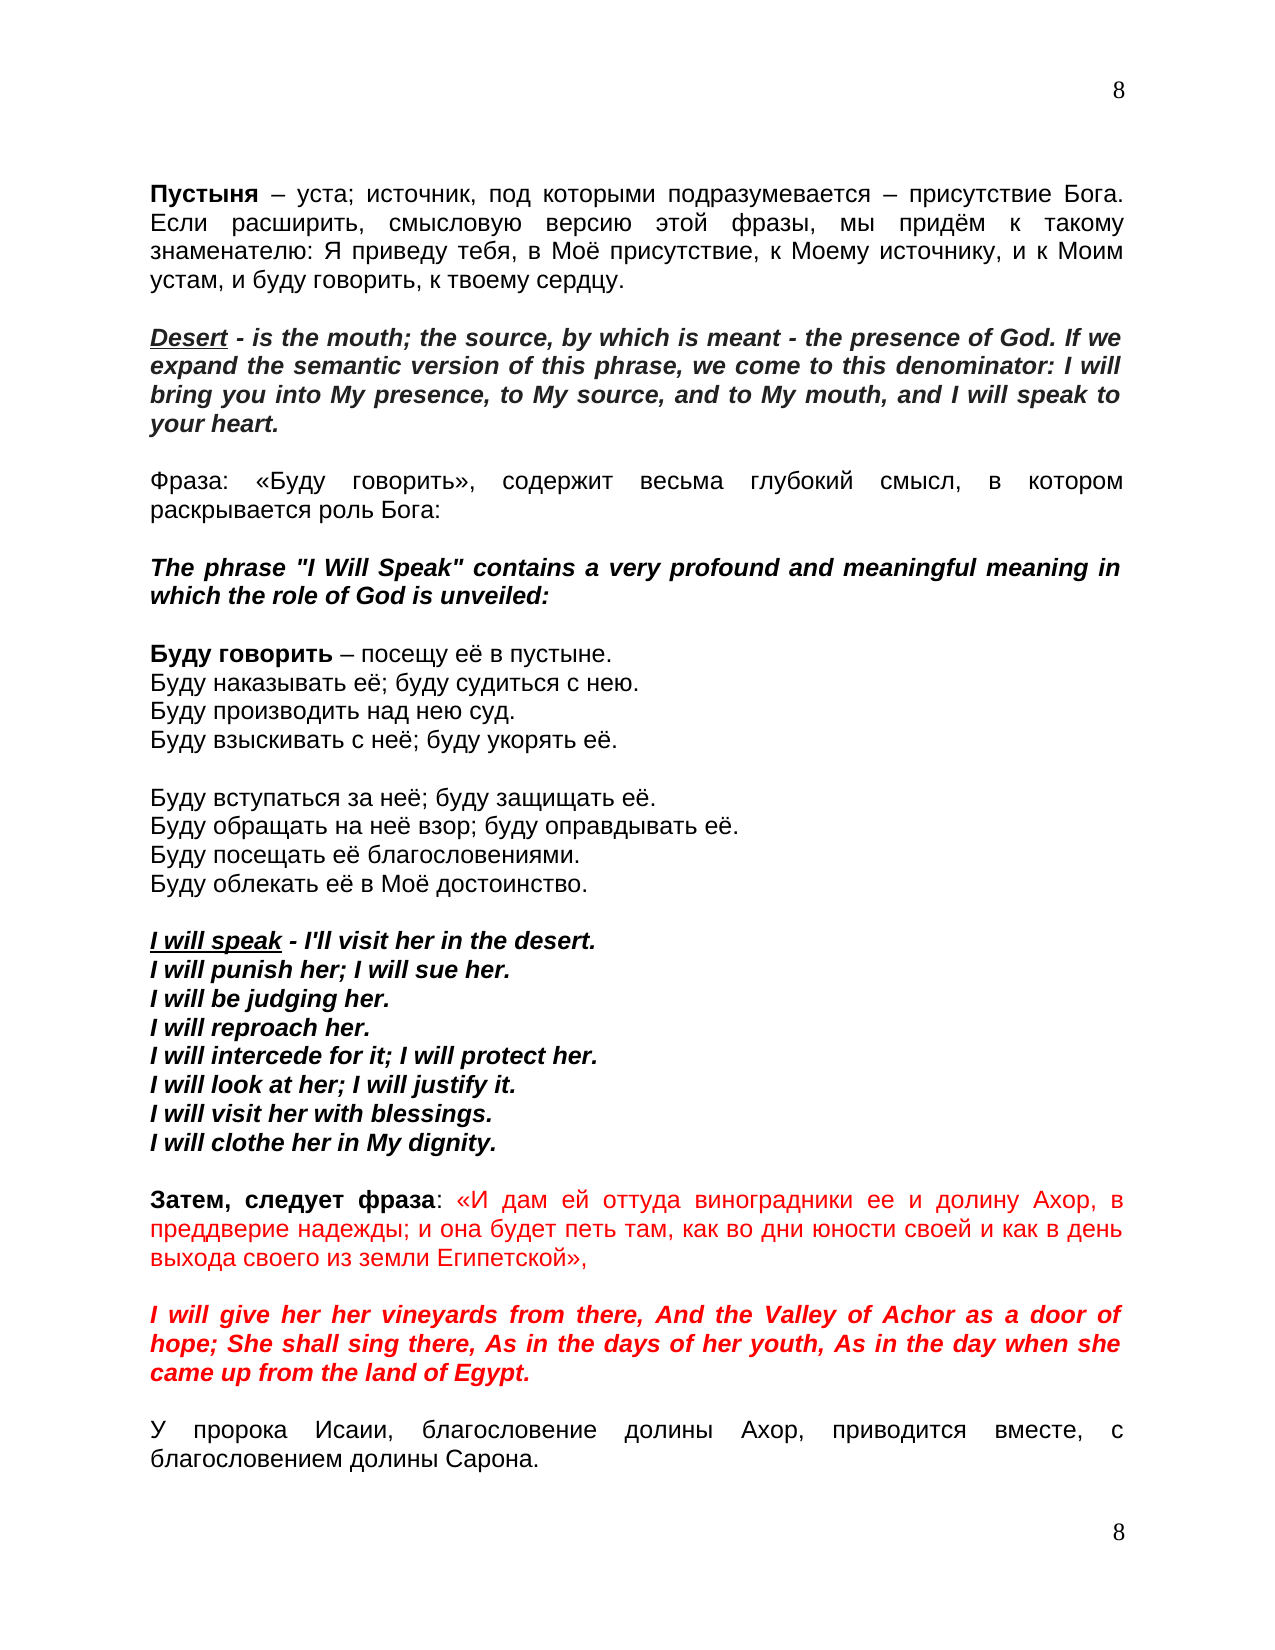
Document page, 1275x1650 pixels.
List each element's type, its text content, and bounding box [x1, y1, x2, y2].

text I will be judging her. [150, 984, 1125, 1012]
text Буду взыскивать с неё; буду укорять её. [150, 725, 1125, 754]
text Буду вступаться за неё; буду защищать её. [150, 782, 1125, 811]
text I will punish her; I will sue her. [150, 955, 1125, 984]
text Буду обращать на неё взор; буду оправдывать её. [150, 811, 1125, 840]
text The phrase "I Will Speak" contains a very profound and meaningful meaning in which the role of God is unveiled: [150, 552, 1125, 610]
text I will speak - I'll visit her in the desert. [150, 926, 1125, 955]
text I will give her her vineyards from there, And the Valley of Achor as a door of hope; She shall sing there, As in the days of her youth, As in the day when she came up from the land of Egypt. [150, 1300, 1125, 1386]
text Буду облекать её в Моё достоинство. [150, 869, 1125, 897]
text I will clothe her in My dignity. [150, 1127, 1125, 1156]
text Буду говорить – посещу её в пустыне. [150, 639, 1125, 667]
text Буду производить над нею суд. [150, 696, 1125, 725]
text Затем, следует фраза: «И дам ей оттуда виноградники ее и долину Ахор, в преддверие надежды; и она будет петь там, как во дни юности своей и как в день выхода своего из земли Египетской», [150, 1185, 1125, 1271]
text Буду наказывать её; буду судиться с нею. [150, 667, 1125, 696]
text Desert - is the mouth; the source, by which is meant - the presence of God. If we expand the semantic version of this phrase, we come to this denominator: I will bring you into My presence, to My source, and to My mouth, and I will speak to your heart. [150, 294, 1125, 437]
text Фраза: «Буду говорить», содержит весьма глубокий смысл, в котором раскрывается роль Бога: [150, 466, 1125, 524]
text Буду посещать её благословениями. [150, 840, 1125, 869]
text I will visit her with blessings. [150, 1099, 1125, 1127]
text У пророка Исаии, благословение долины Ахор, приводится вместе, с благословением долины Сарона. [150, 1415, 1125, 1472]
text I will look at her; I will justify it. [150, 1070, 1125, 1099]
text I will reproach her. [150, 1012, 1125, 1041]
text I will intercede for it; I will protect her. [150, 1041, 1125, 1070]
text Пустыня – уста; источник, под которыми подразумевается – присутствие Бога. Если расширить, смысловую версию этой фразы, мы придём к такому знаменателю: Я приведу тебя, в Моё присутствие, к Моему источнику, и к Моим устам, и буду говорить, к твоему сердцу. [150, 179, 1125, 294]
